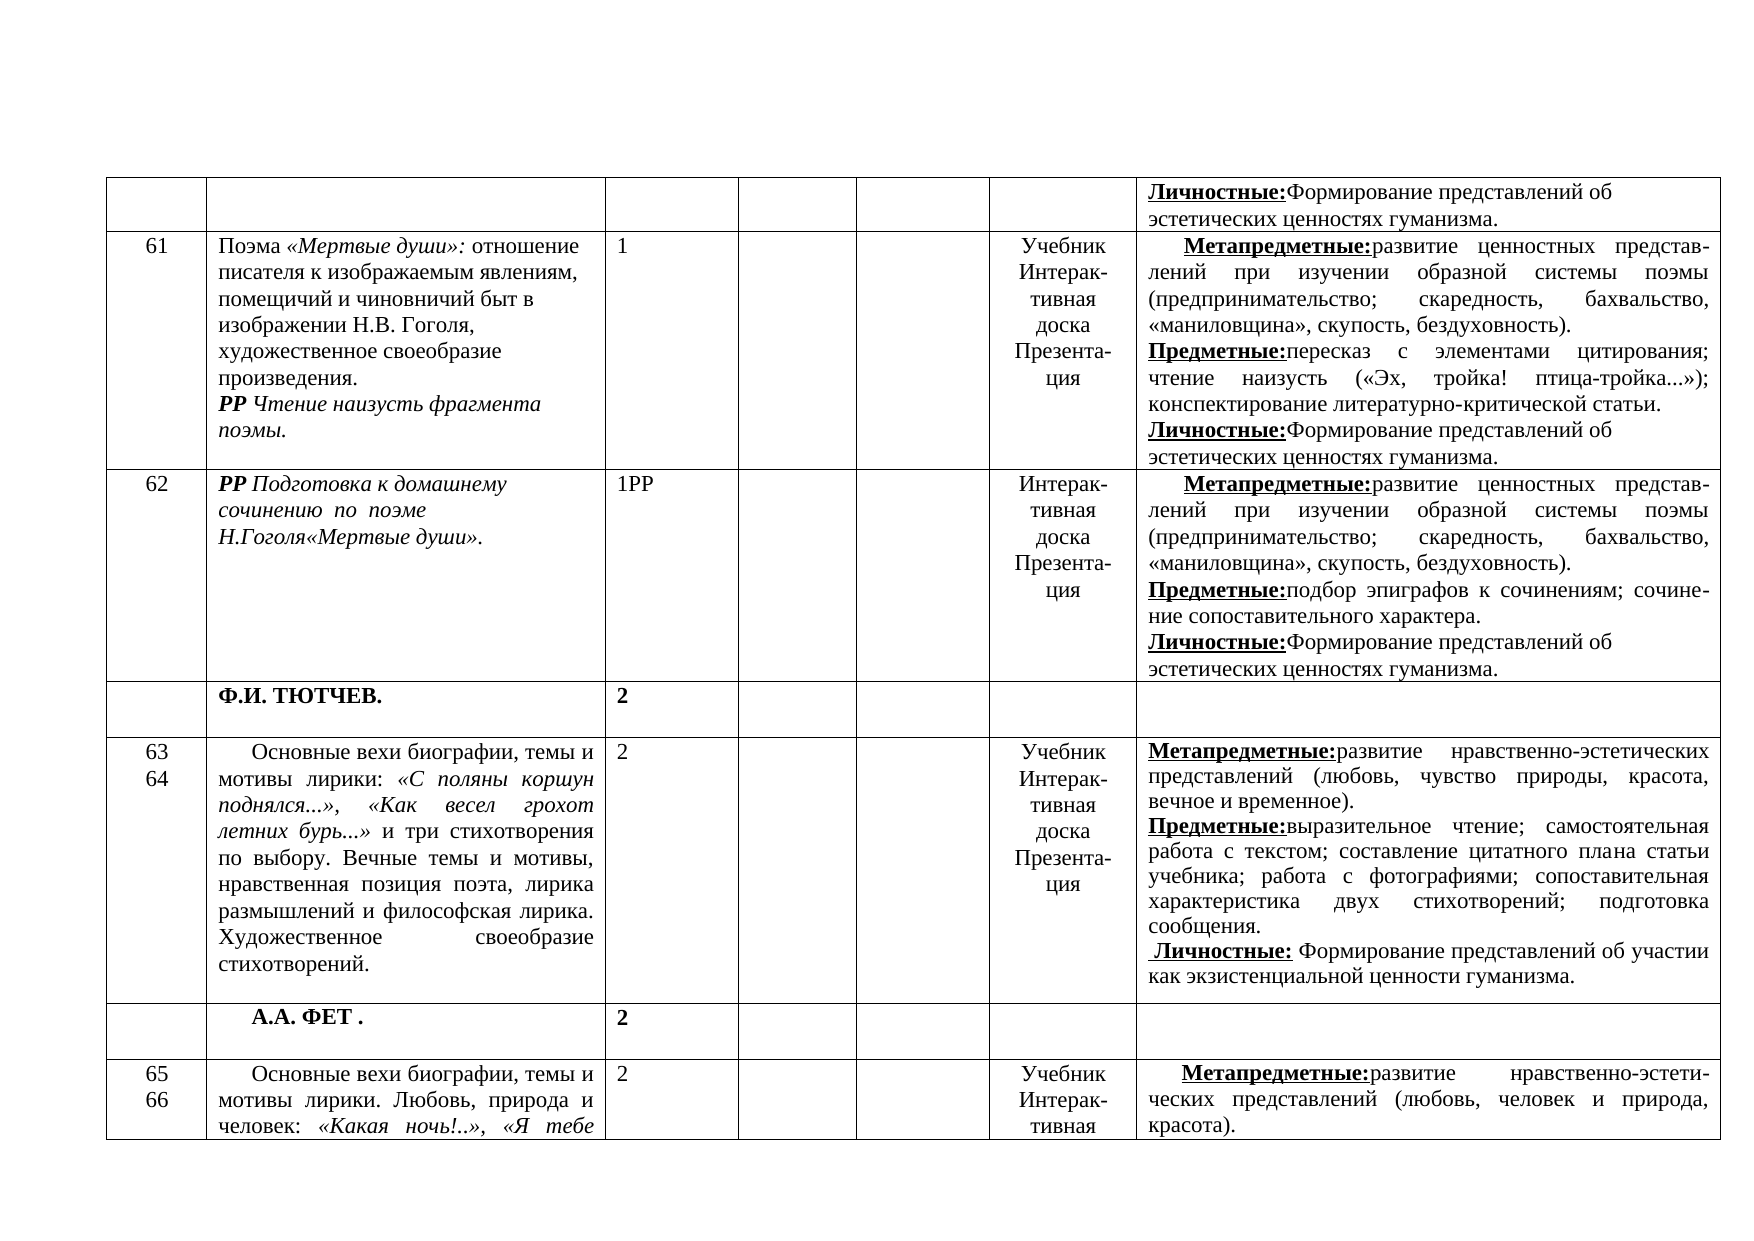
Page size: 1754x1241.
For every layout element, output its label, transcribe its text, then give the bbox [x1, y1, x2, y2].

table_cell [107, 682, 206, 737]
table_cell 62 [107, 470, 206, 681]
table_cell 2 [606, 738, 738, 1002]
table_cell [1137, 682, 1720, 737]
table_cell 1 [606, 232, 738, 469]
table_cell Учебник Интерак-тивная доска Презента-ция [990, 232, 1136, 469]
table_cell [990, 1060, 1136, 1139]
table_cell Метапредметные:развитие нравственно-эстетических представлений (любовь, чувство природы, красота, вечное и временное). Предметные:выразительное чтение; самостоятельная работа с текстом; составление цитатного плана статьи учебника; работа с фотографиями; сопоставительная характеристика двух стихотворений; подготовка сообщения. Личностные: Формирование представлений об участии как экзистенциальной ценности гуманизма. [1137, 738, 1720, 1002]
table_cell 63 64 [107, 738, 206, 1002]
table_cell Метапредметные:развитие ценностных представлений при изучении образной системы поэмы (предпринимательство; скаредность, бахвальство, «маниловщина», скупость, бездуховность). Предметные:подбор эпиграфов к сочинениям; сочинение сопоставительного характера. Личностные:Формирование представлений об эстетических ценностях гуманизма. [1137, 470, 1720, 681]
table_cell Учебник Интерак-тивная доска Презента-ция [990, 738, 1136, 1002]
table_cell [857, 178, 989, 231]
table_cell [207, 178, 605, 231]
table_cell Интерак-тивная доска Презента-ция [990, 470, 1136, 681]
table_cell [1137, 1004, 1720, 1059]
table_cell [739, 738, 856, 1002]
table_cell [857, 470, 989, 681]
table_cell [990, 682, 1136, 737]
table_cell Ф.И. ТЮТЧЕВ. [207, 682, 605, 737]
table_cell 61 [107, 232, 206, 469]
table_cell [739, 470, 856, 681]
table_cell [857, 1060, 989, 1139]
table_cell [739, 1060, 856, 1139]
table_cell 2 [606, 1004, 738, 1059]
table_cell [990, 1004, 1136, 1059]
table_cell [857, 1004, 989, 1059]
table_cell [107, 1004, 206, 1059]
table_cell А.А. ФЕТ . [207, 1004, 605, 1059]
table_cell [739, 682, 856, 737]
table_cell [990, 178, 1136, 231]
table_cell 60 [107, 178, 206, 231]
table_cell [1137, 1060, 1720, 1139]
table_cell РР Подготовка к домашнему сочинению по поэме Н.Гоголя«Мертвые души». [207, 470, 605, 681]
table_cell Основные вехи биографии, темы и мотивы лирики: «С поляны коршун поднялся...», «Как весел грохот летних бурь...» и три стихотворения по выбору. Вечные темы и мотивы, нравственная позиция поэта, лирика размышлений и философская лирика. Художественное своеобразие стихотворений. [207, 738, 605, 1002]
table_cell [207, 1060, 605, 1139]
table_cell Метапредметные:развитие ценностных представлений при изучении образной системы поэмы (предпринимательство; скаредность, бахвальство, «маниловщина», скупость, бездуховность). Предметные:пересказ с элементами цитирования; чтение наизусть («Эх, тройка! птица-тройка...»); конспектирование литературно-критической статьи. Личностные:Формирование представлений об эстетических ценностях гуманизма. [1137, 232, 1720, 469]
table_cell [857, 232, 989, 469]
table_cell [857, 738, 989, 1002]
table_cell [739, 1004, 856, 1059]
table_cell [739, 232, 856, 469]
table_cell 2 [606, 1060, 738, 1139]
table_cell 2 [606, 682, 738, 737]
table_cell 1 [606, 178, 738, 231]
table_cell 65 66 [107, 1060, 206, 1139]
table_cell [1137, 178, 1720, 231]
table_cell [739, 178, 856, 231]
table_cell Поэма «Мертвые души»: отношение писателя к изображаемым явлениям, помещичий и чиновничий быт в изображении Н.В. Гоголя, художественное своеобразие произведения. РР Чтение наизусть фрагмента поэмы. [207, 232, 605, 469]
table_cell [857, 682, 989, 737]
table_cell 1РР [606, 470, 738, 681]
